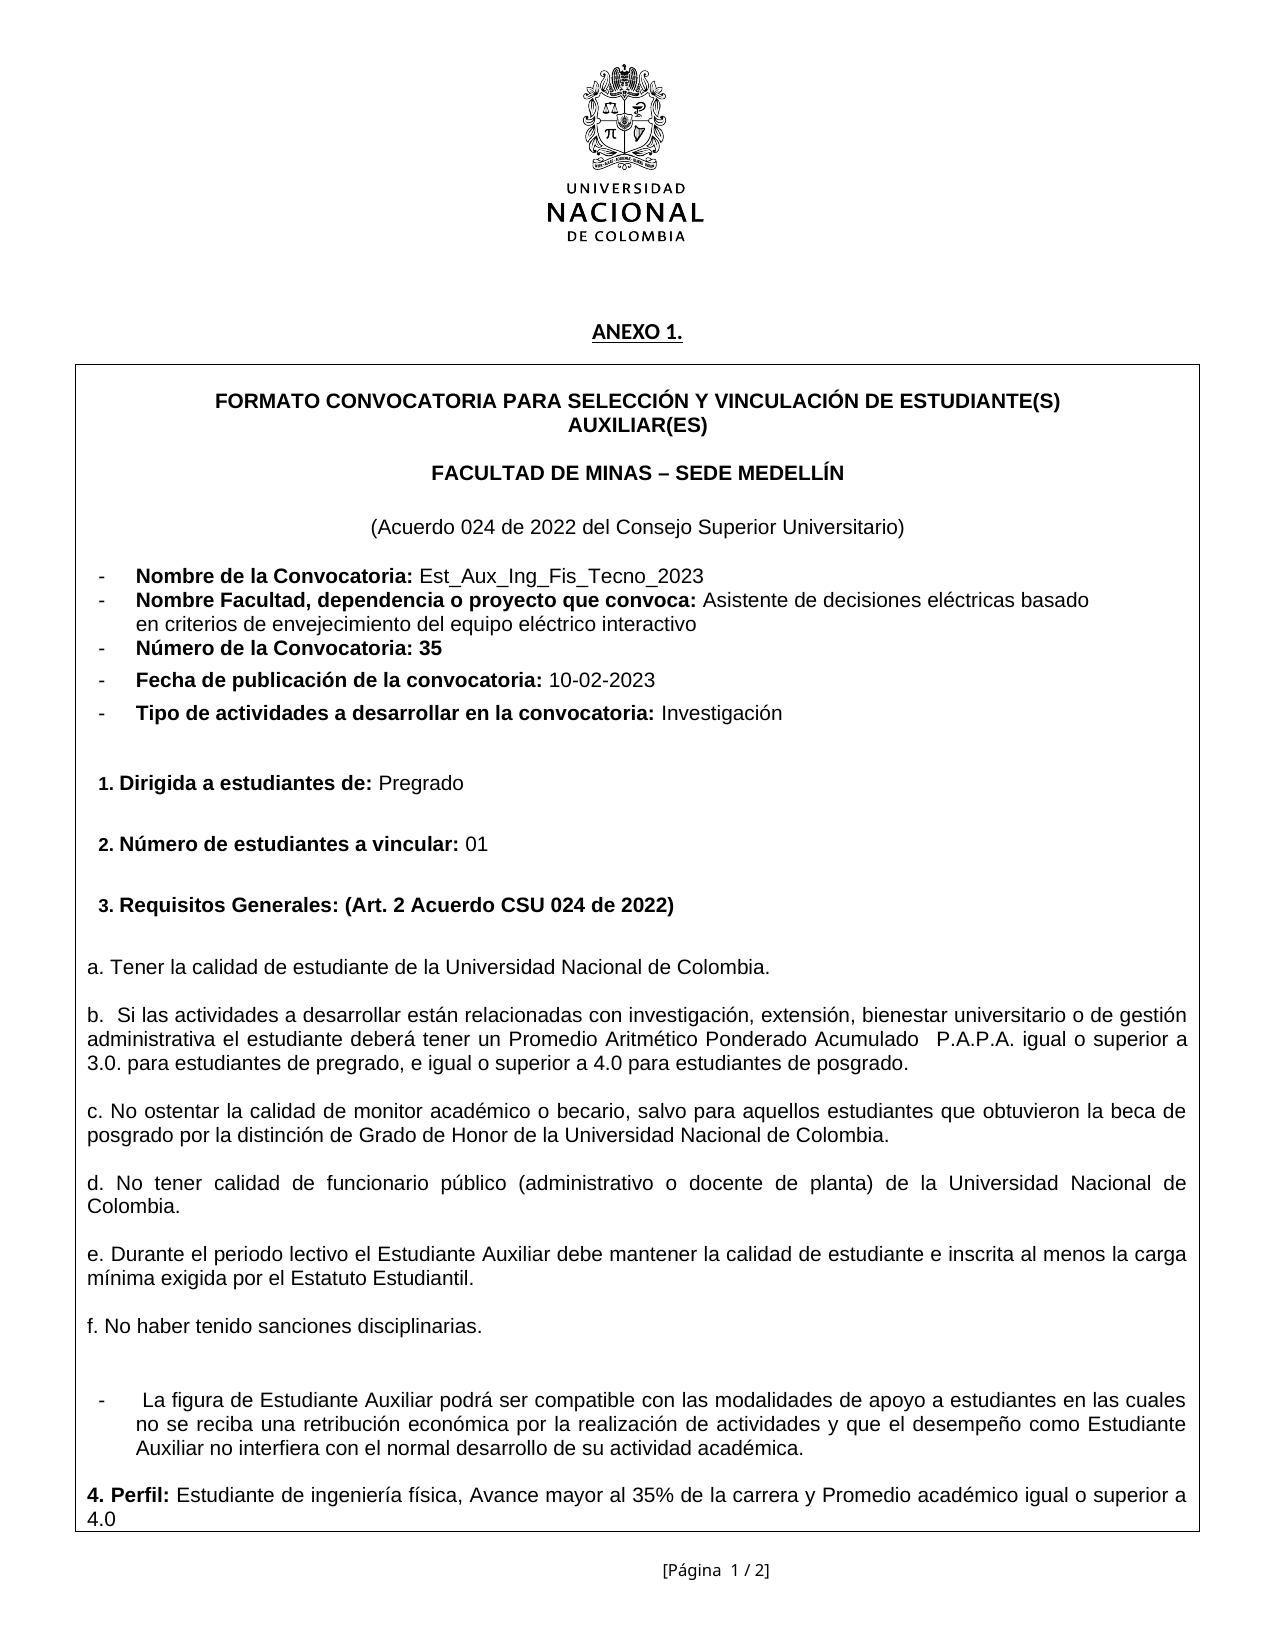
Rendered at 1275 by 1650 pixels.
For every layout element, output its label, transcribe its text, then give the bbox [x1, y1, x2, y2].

picture [521, 37, 730, 273]
text ANEXO 1. [75, 317, 1200, 345]
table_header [76, 365, 1199, 1531]
